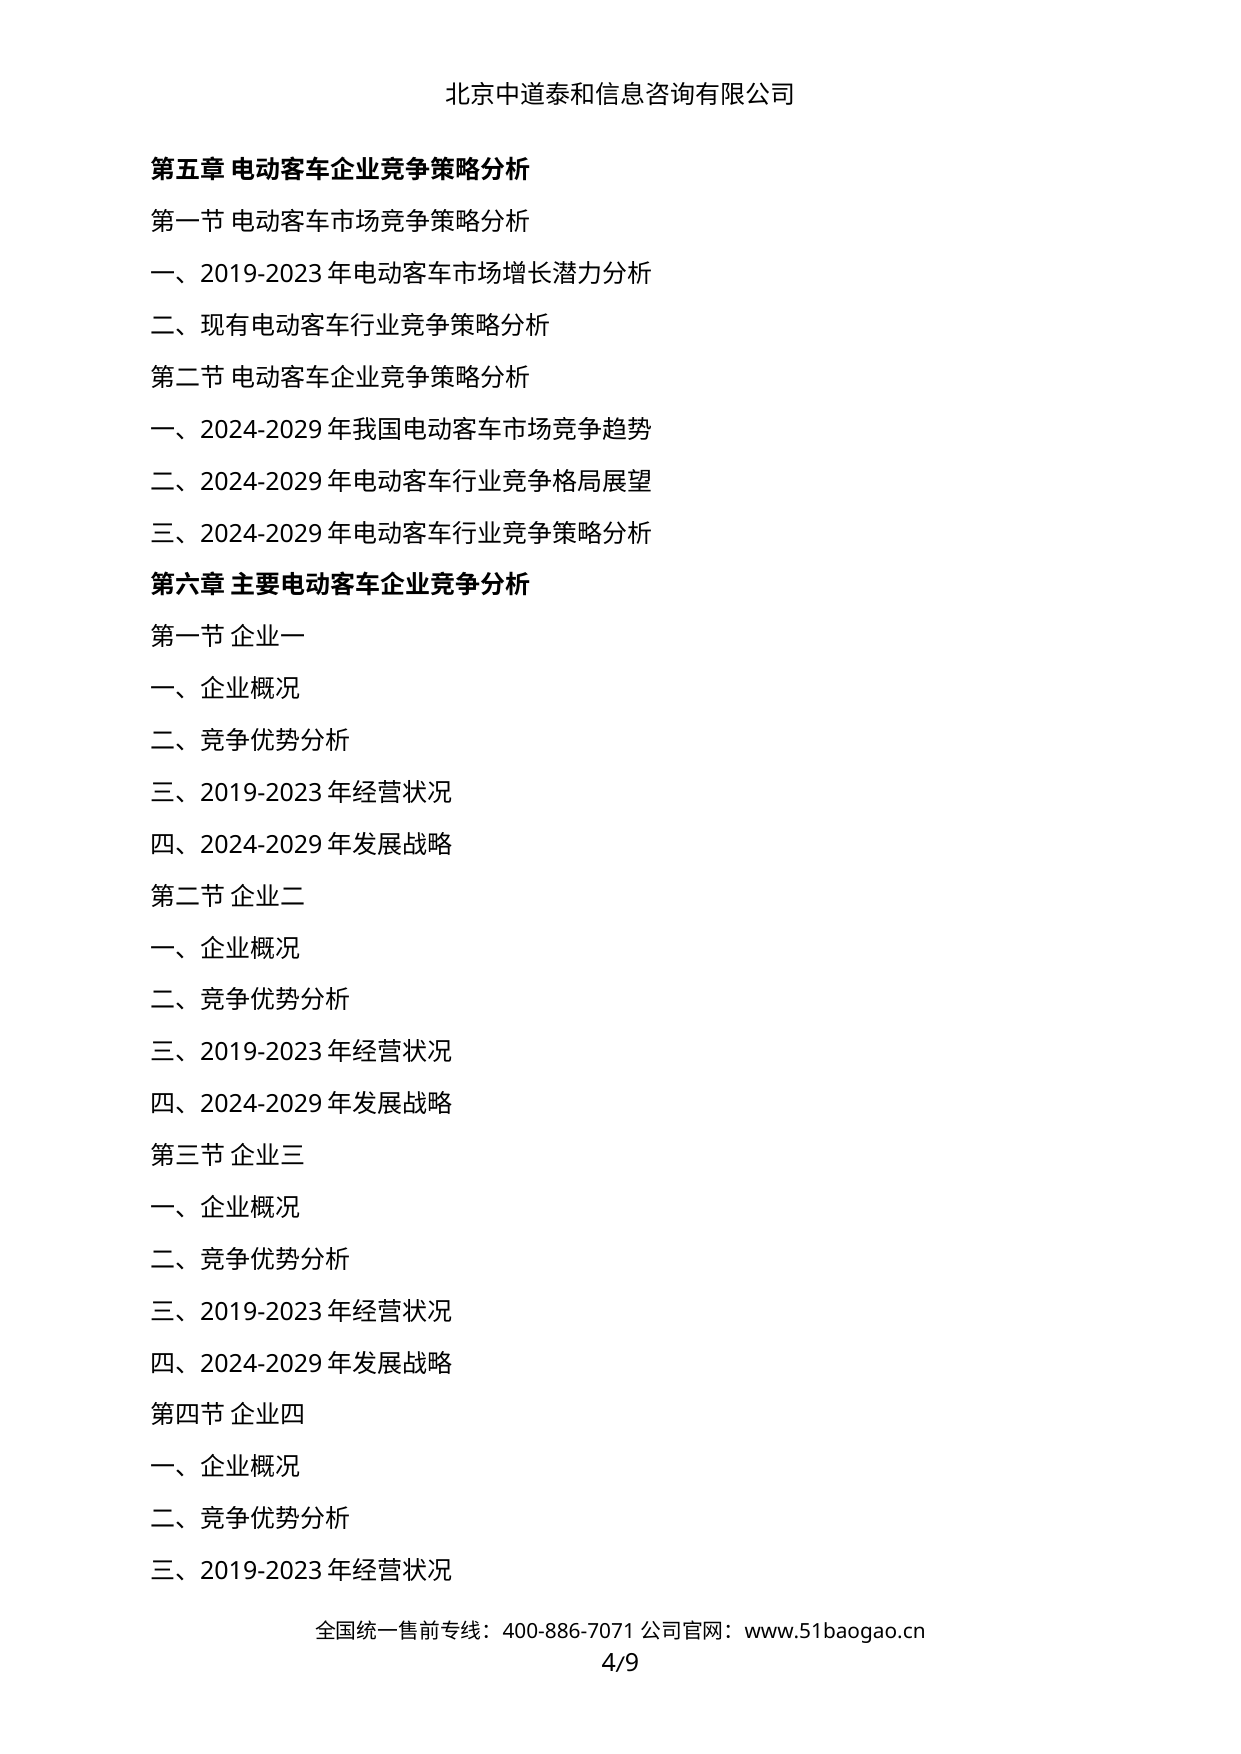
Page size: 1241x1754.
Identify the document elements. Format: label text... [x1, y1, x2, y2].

text 二、竞争优势分析 [150, 980, 1090, 1016]
text 四、2024-2029年发展战略 [150, 1343, 1090, 1379]
text 第一节 企业一 [150, 617, 1090, 653]
text 第四节 企业四 [150, 1395, 1090, 1431]
text 三、2019-2023年经营状况 [150, 772, 1090, 809]
text 第二节 电动客车企业竞争策略分析 [150, 357, 1090, 394]
text 二、现有电动客车行业竞争策略分析 [150, 306, 1090, 342]
text 一、2019-2023年电动客车市场增长潜力分析 [150, 254, 1090, 290]
text 第三节 企业三 [150, 1136, 1090, 1172]
text 三、2024-2029年电动客车行业竞争策略分析 [150, 513, 1090, 549]
text 三、2019-2023年经营状况 [150, 1291, 1090, 1327]
text 一、企业概况 [150, 1447, 1090, 1483]
text 四、2024-2029年发展战略 [150, 824, 1090, 861]
text 一、企业概况 [150, 928, 1090, 964]
text 三、2019-2023年经营状况 [150, 1032, 1090, 1068]
text 二、2024-2029年电动客车行业竞争格局展望 [150, 461, 1090, 497]
text 第二节 企业二 [150, 876, 1090, 912]
text 一、企业概况 [150, 1187, 1090, 1224]
text 一、2024-2029年我国电动客车市场竞争趋势 [150, 409, 1090, 446]
text 第五章 电动客车企业竞争策略分析 [150, 150, 1090, 186]
text 第一节 电动客车市场竞争策略分析 [150, 202, 1090, 238]
text 二、竞争优势分析 [150, 1239, 1090, 1276]
text 三、2019-2023年经营状况 [150, 1551, 1090, 1587]
text 二、竞争优势分析 [150, 1499, 1090, 1535]
text 二、竞争优势分析 [150, 721, 1090, 757]
text 四、2024-2029年发展战略 [150, 1084, 1090, 1120]
text 第六章 主要电动客车企业竞争分析 [150, 565, 1090, 601]
text 一、企业概况 [150, 669, 1090, 705]
